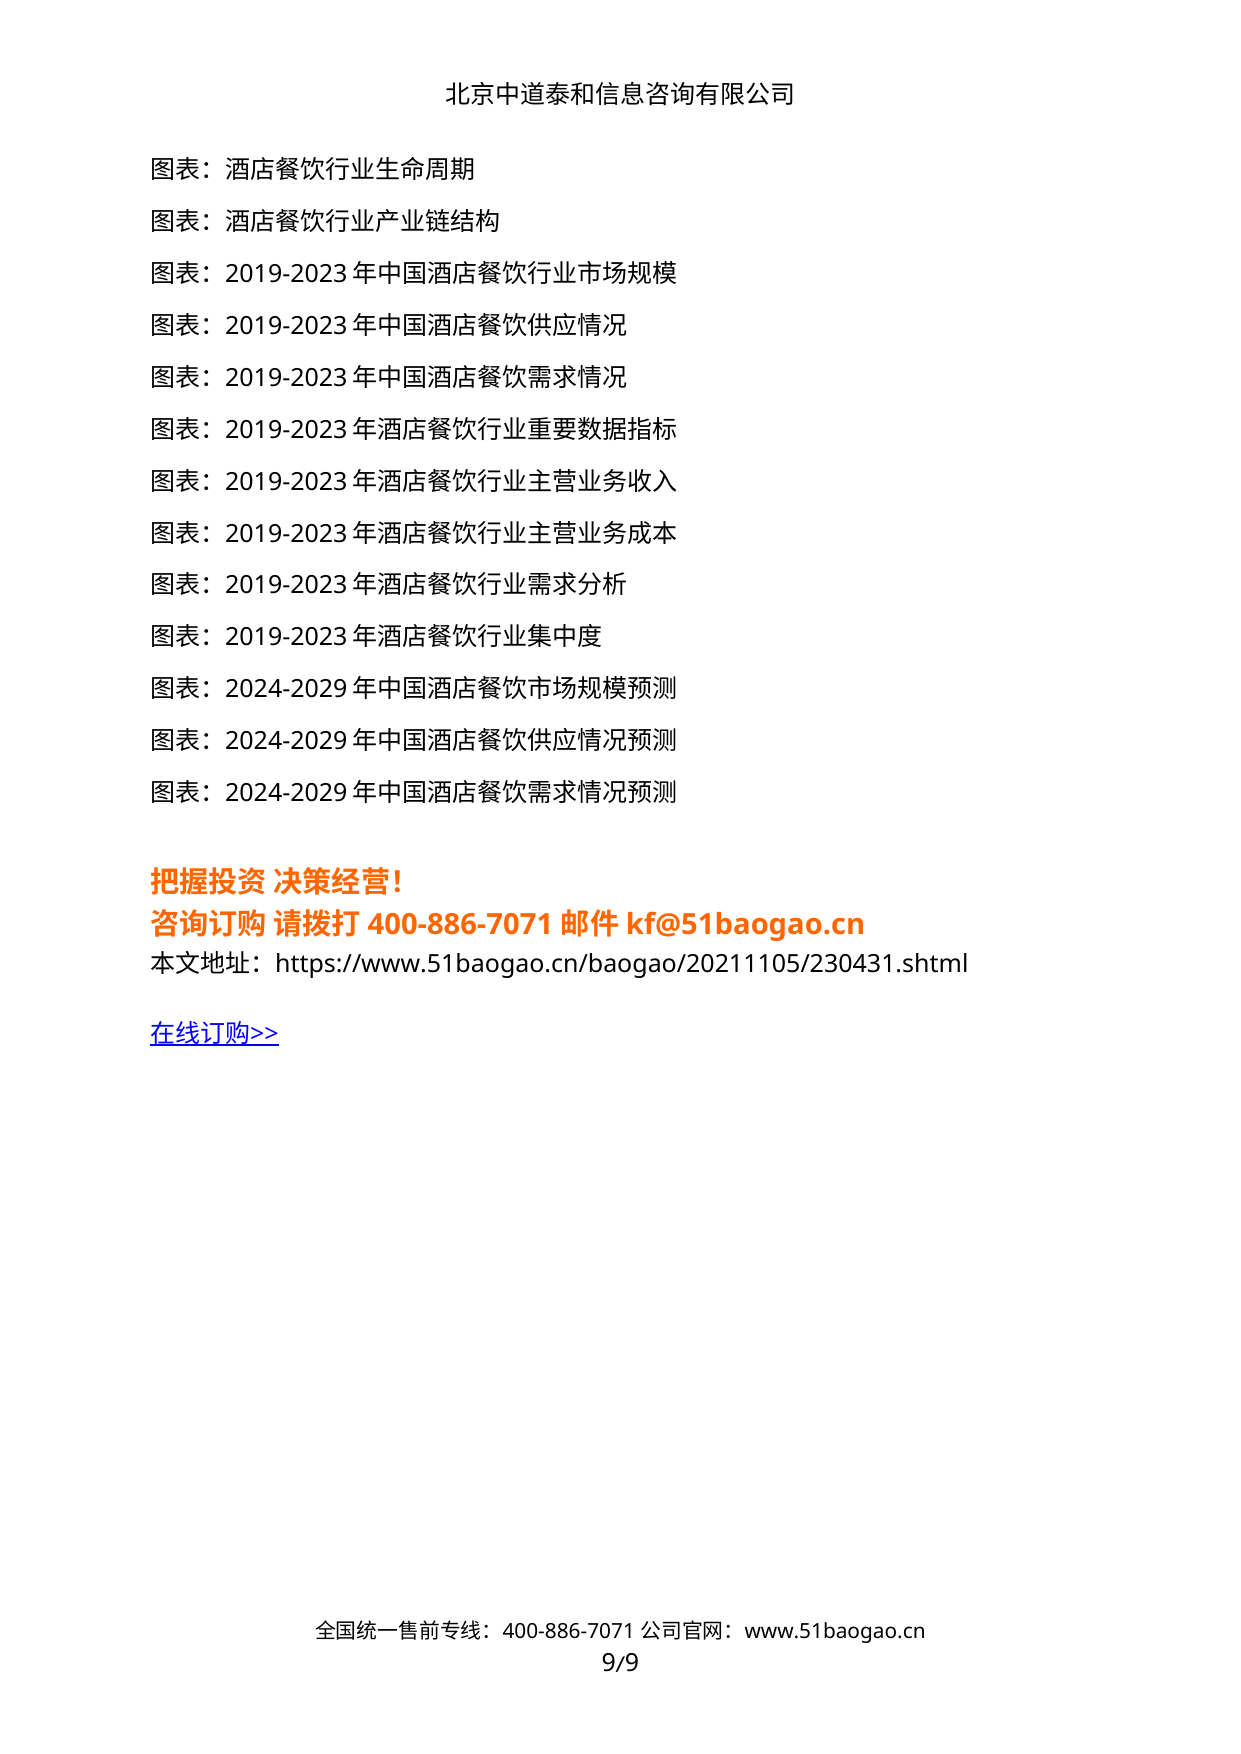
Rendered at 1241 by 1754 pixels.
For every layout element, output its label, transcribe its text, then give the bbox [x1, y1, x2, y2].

text 图表：2024-2029年中国酒店餐饮供应情况预测 [150, 721, 1090, 757]
text 图表：2019-2023年酒店餐饮行业需求分析 [150, 565, 1090, 601]
text 图表：2019-2023年酒店餐饮行业主营业务收入 [150, 461, 1090, 497]
text 图表：2019-2023年酒店餐饮行业主营业务成本 [150, 513, 1090, 549]
text 图表：2019-2023年中国酒店餐饮行业市场规模 [150, 254, 1090, 290]
text 图表：酒店餐饮行业产业链结构 [150, 202, 1090, 238]
text 图表：2019-2023年酒店餐饮行业重要数据指标 [150, 409, 1090, 446]
text 图表：2019-2023年中国酒店餐饮供应情况 [150, 306, 1090, 342]
text 把握投资 决策经营！咨询订购 请拨打 400-886-7071 邮件 kf@51baogao.cn本文地址：https://www.51baogao.cn/baogao/20211105/230431.shtml [150, 824, 1090, 979]
text 图表：酒店餐饮行业生命周期 [150, 150, 1090, 186]
text 在线订购>> [150, 979, 1090, 1050]
text 图表：2019-2023年中国酒店餐饮需求情况 [150, 357, 1090, 394]
text 图表：2024-2029年中国酒店餐饮需求情况预测 [150, 772, 1090, 809]
text 图表：2019-2023年酒店餐饮行业集中度 [150, 617, 1090, 653]
text 图表：2024-2029年中国酒店餐饮市场规模预测 [150, 669, 1090, 705]
